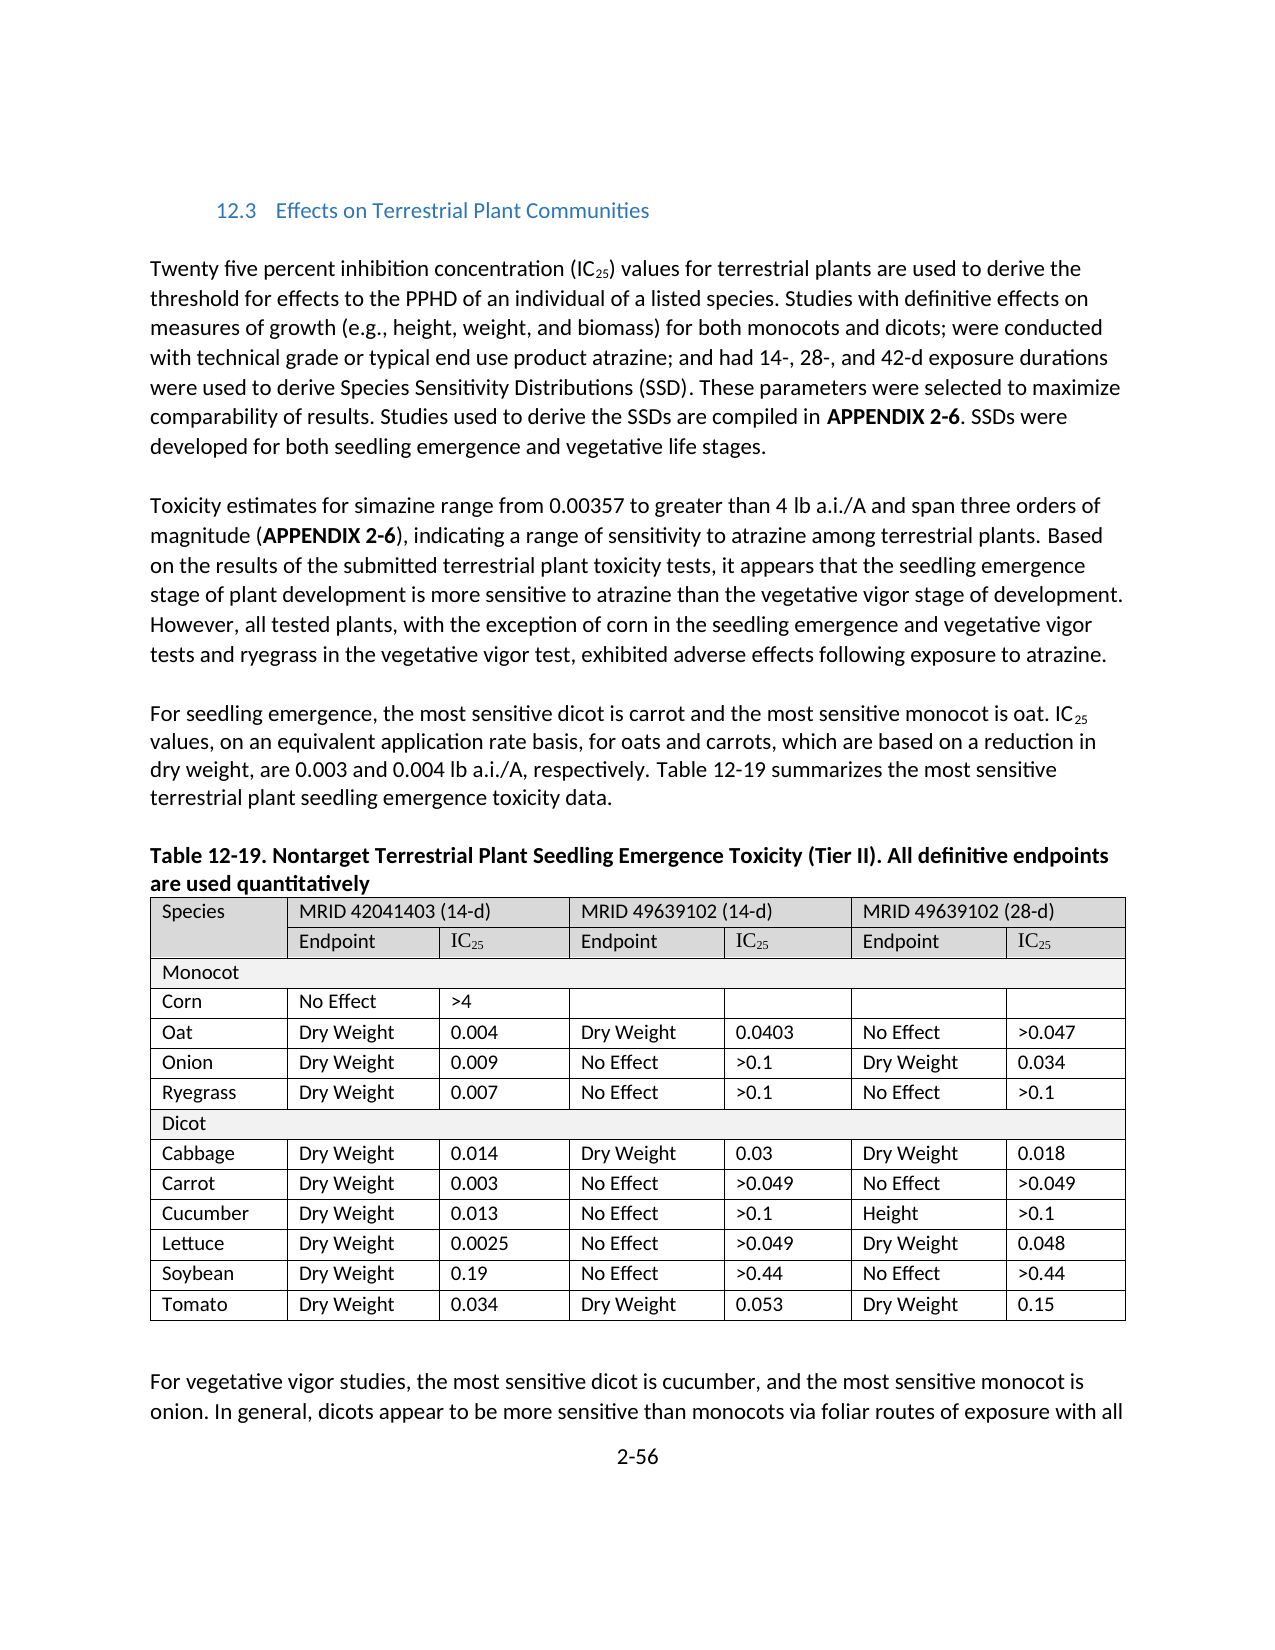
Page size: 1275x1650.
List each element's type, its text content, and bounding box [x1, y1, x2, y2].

table_cell 0.013 [440, 1200, 569, 1229]
table_cell >0.049 [1007, 1170, 1125, 1199]
table_cell No Effect [570, 1230, 724, 1259]
table_cell No Effect [570, 1200, 724, 1229]
table_cell >0.049 [725, 1170, 851, 1199]
table_cell No Effect [852, 1079, 1006, 1108]
table_cell Onion [151, 1049, 287, 1078]
table_cell No Effect [852, 1261, 1006, 1290]
table_cell Lettuce [151, 1230, 287, 1259]
table_cell Dry Weight [288, 1019, 439, 1048]
table_cell >0.44 [725, 1261, 851, 1290]
text Twenty five percent inhibition concentration (IC25) values for terrestrial plants are used to derive the threshold for effects to the PPHD of an individual of a listed species. Studies with definitive effects on measures of growth (e.g., height, weight, and biomass) for both monocots and dicots; were conducted with technical grade or typical end use product atrazine; and had 14-, 28-, and 42-d exposure durations were used to derive Species Sensitivity Distributions (SSD). These parameters were selected to maximize comparability of results. Studies used to derive the SSDs are compiled in APPENDIX 2-6. SSDs were developed for both seedling emergence and vegetative life stages. [150, 254, 1125, 460]
table_cell 0.009 [440, 1049, 569, 1078]
table_cell 0.014 [440, 1140, 569, 1169]
table_cell Dry Weight [288, 1170, 439, 1199]
table_cell Dry Weight [288, 1291, 439, 1320]
table_cell [1007, 989, 1125, 1018]
table_cell Carrot [151, 1170, 287, 1199]
table_cell Dry Weight [288, 1230, 439, 1259]
table_cell No Effect [570, 1049, 724, 1078]
table_cell IC25 [725, 928, 851, 957]
table_cell Dry Weight [288, 1200, 439, 1229]
table_cell Monocot [151, 959, 1125, 988]
subtitle Effects on Terrestrial Plant Communities [216, 196, 1125, 224]
table_cell Oat [151, 1019, 287, 1048]
table_cell Tomato [151, 1291, 287, 1320]
table_cell [725, 989, 851, 1018]
table_cell 0.034 [1007, 1049, 1125, 1078]
table_cell 0.19 [440, 1261, 569, 1290]
table_cell No Effect [288, 989, 439, 1018]
table_header MRID 49639102 (28-d) [852, 898, 1125, 927]
table_cell Ryegrass [151, 1079, 287, 1108]
table_cell [570, 989, 724, 1018]
table_cell 0.053 [725, 1291, 851, 1320]
table_cell No Effect [570, 1261, 724, 1290]
table_cell 0.03 [725, 1140, 851, 1169]
table_cell No Effect [570, 1079, 724, 1108]
table_cell Height [852, 1200, 1006, 1229]
table_cell >0.1 [725, 1049, 851, 1078]
table_cell Dry Weight [852, 1291, 1006, 1320]
table_cell IC25 [440, 928, 569, 957]
table_cell Corn [151, 989, 287, 1018]
table_cell Endpoint [852, 928, 1006, 957]
table_cell No Effect [570, 1170, 724, 1199]
table_cell 0.004 [440, 1019, 569, 1048]
table_cell IC25 [1007, 928, 1125, 957]
table_cell 0.003 [440, 1170, 569, 1199]
table_cell >0.44 [1007, 1261, 1125, 1290]
table_cell 0.0403 [725, 1019, 851, 1048]
table_cell 0.15 [1007, 1291, 1125, 1320]
table_cell Dry Weight [852, 1049, 1006, 1078]
table_cell Soybean [151, 1261, 287, 1290]
table_cell >0.047 [1007, 1019, 1125, 1048]
table_cell Dry Weight [288, 1261, 439, 1290]
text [150, 1367, 1125, 1425]
table_cell Dicot [151, 1110, 1125, 1139]
table_cell Dry Weight [288, 1140, 439, 1169]
text Toxicity estimates for simazine range from 0.00357 to greater than 4 lb a.i./A and span three orders of magnitude (APPENDIX 2-6), indicating a range of sensitivity to atrazine among terrestrial plants. Based on the results of the submitted terrestrial plant toxicity tests, it appears that the seedling emergence stage of plant development is more sensitive to atrazine than the vegetative vigor stage of development. However, all tested plants, with the exception of corn in the seedling emergence and vegetative vigor tests and ryegrass in the vegetative vigor test, exhibited adverse effects following exposure to atrazine. [150, 491, 1125, 668]
table_cell >0.1 [1007, 1079, 1125, 1108]
table_header MRID 49639102 (14-d) [570, 898, 851, 927]
table_cell Dry Weight [288, 1049, 439, 1078]
table_cell >0.1 [725, 1079, 851, 1108]
table_cell >4 [440, 989, 569, 1018]
table_cell >0.049 [725, 1230, 851, 1259]
table_cell Dry Weight [852, 1230, 1006, 1259]
table_cell 0.018 [1007, 1140, 1125, 1169]
table_header Species [151, 898, 287, 957]
table_cell 0.048 [1007, 1230, 1125, 1259]
table_header MRID 42041403 (14-d) [288, 898, 569, 927]
table_cell Dry Weight [852, 1140, 1006, 1169]
table_cell [852, 989, 1006, 1018]
table_cell 0.007 [440, 1079, 569, 1108]
table_cell Cucumber [151, 1200, 287, 1229]
table_cell Endpoint [570, 928, 724, 957]
table_cell Dry Weight [570, 1019, 724, 1048]
table_cell No Effect [852, 1170, 1006, 1199]
table_cell No Effect [852, 1019, 1006, 1048]
table_cell Dry Weight [570, 1291, 724, 1320]
table_cell Cabbage [151, 1140, 287, 1169]
table_cell Dry Weight [570, 1140, 724, 1169]
table_cell Dry Weight [288, 1079, 439, 1108]
table_cell 0.034 [440, 1291, 569, 1320]
table_cell Endpoint [288, 928, 439, 957]
table_cell 0.0025 [440, 1230, 569, 1259]
table_cell >0.1 [725, 1200, 851, 1229]
table_cell >0.1 [1007, 1200, 1125, 1229]
